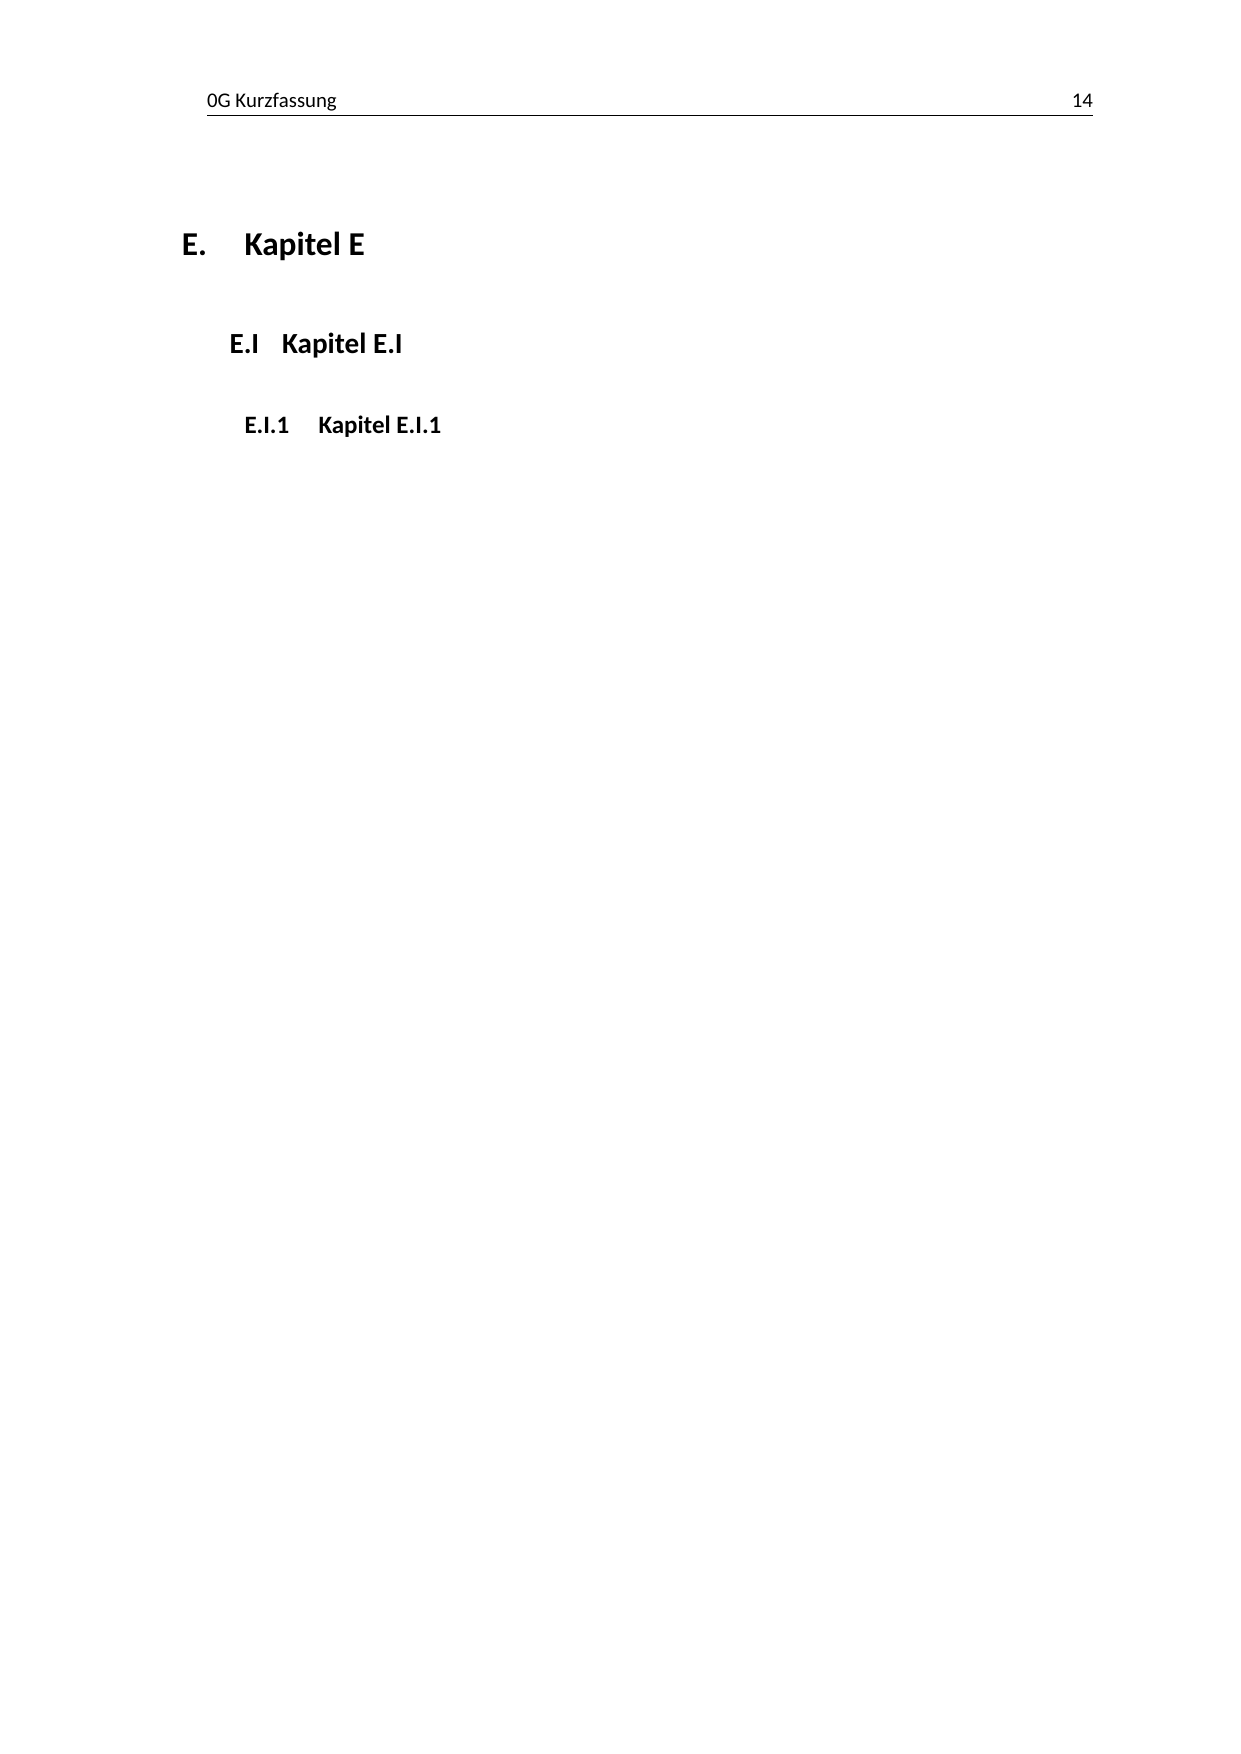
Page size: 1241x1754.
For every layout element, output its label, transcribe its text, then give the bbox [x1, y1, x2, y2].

subtitle Kapitel E [207, 223, 1093, 263]
subtitle Kapitel E.I.1 [244, 409, 1093, 440]
subtitle Kapitel E.I [244, 326, 1093, 361]
